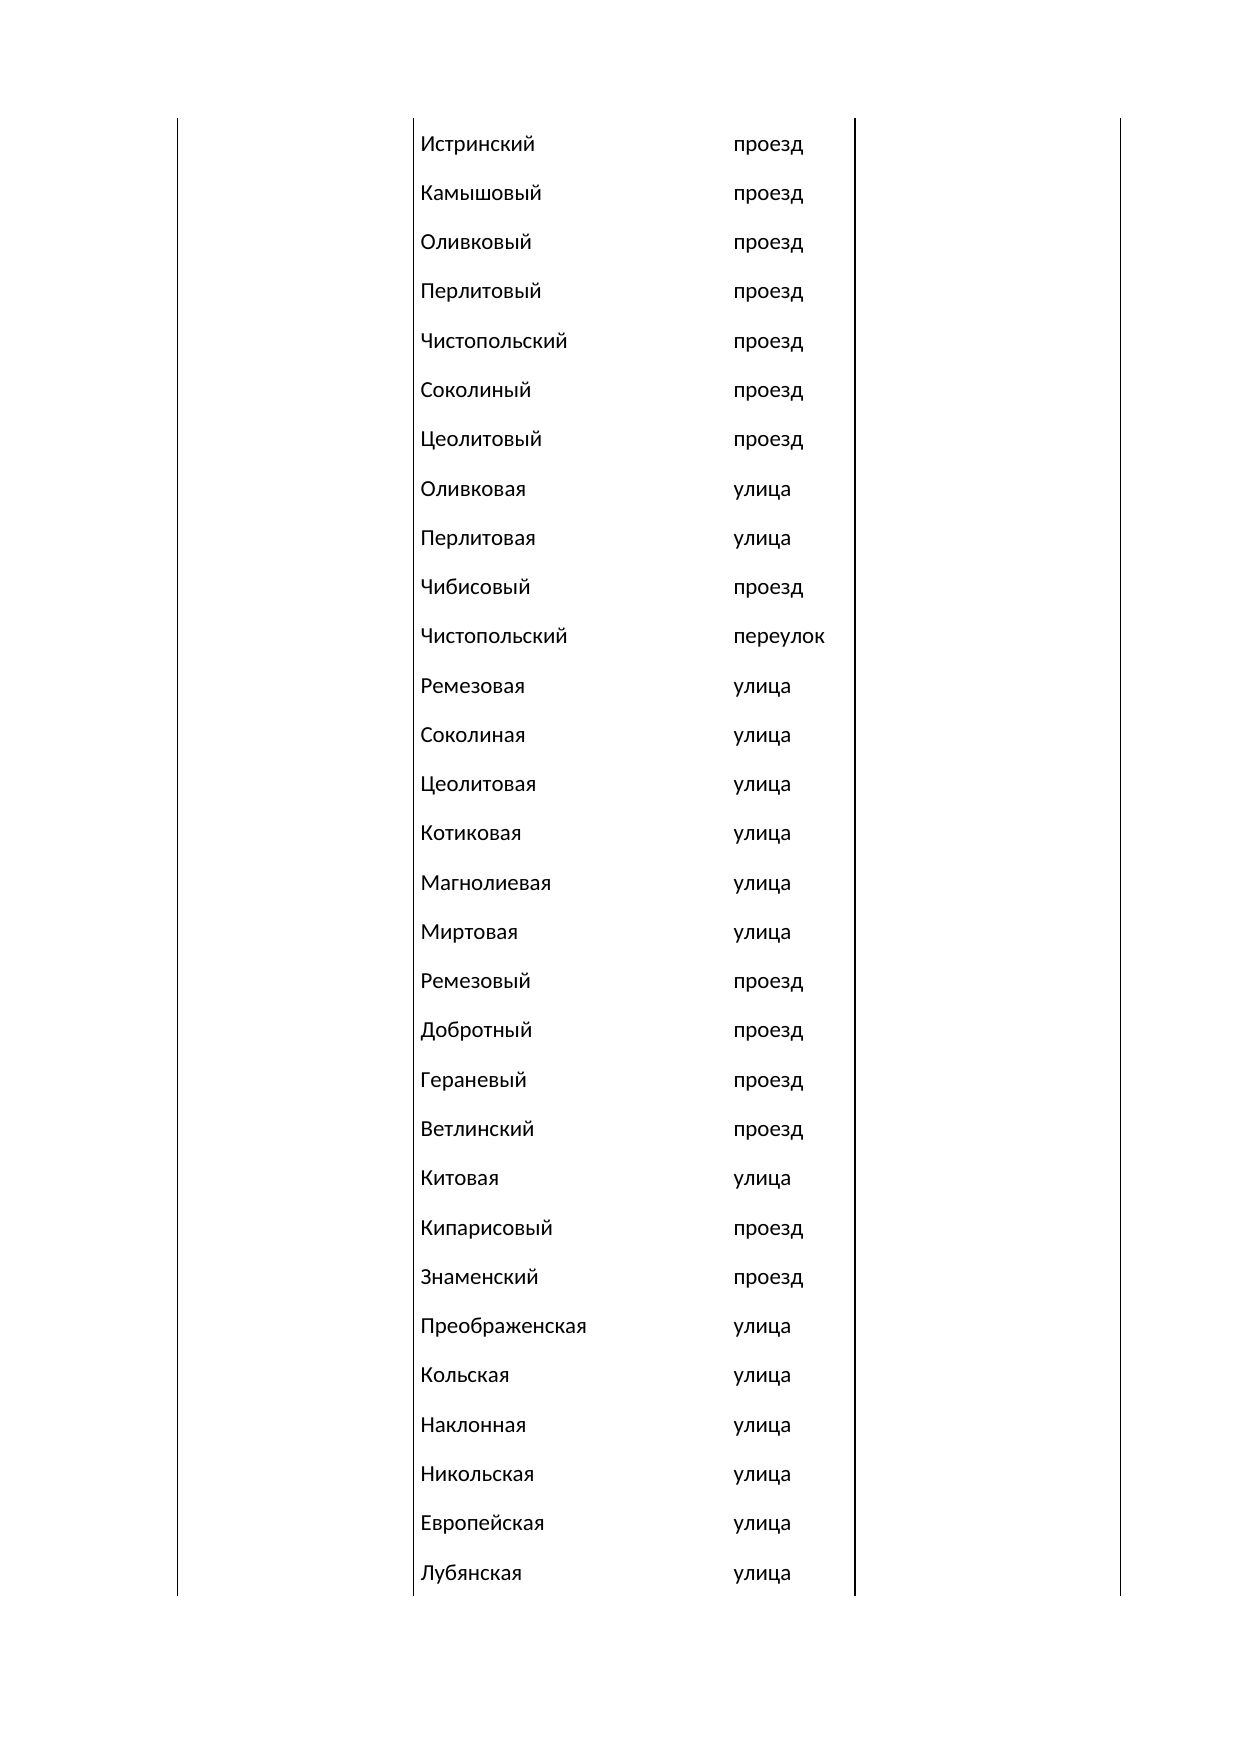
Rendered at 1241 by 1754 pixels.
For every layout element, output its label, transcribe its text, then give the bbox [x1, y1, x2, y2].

table_cell улица [727, 463, 854, 512]
table_cell проезд [727, 562, 854, 611]
table_cell Миртовая [414, 906, 727, 956]
table_cell улица [727, 1449, 854, 1498]
table_cell проезд [727, 168, 854, 217]
table_cell проезд [727, 266, 854, 315]
table_cell Добротный [414, 1005, 727, 1054]
table_cell улица [727, 1301, 854, 1350]
table_cell Камышовый [414, 168, 727, 217]
table_cell Истринский [414, 118, 727, 167]
table_cell улица [727, 512, 854, 562]
table_cell проезд [727, 1251, 854, 1301]
table_cell Ремезовая [414, 660, 727, 709]
table_cell улица [727, 808, 854, 857]
table_cell проезд [727, 118, 854, 167]
table_cell Никольская [414, 1449, 727, 1498]
table_cell Цеолитовая [414, 759, 727, 808]
table_cell переулок [727, 611, 854, 660]
table_cell улица [727, 906, 854, 956]
table_cell улица [727, 1498, 854, 1547]
table_cell проезд [727, 1104, 854, 1153]
table_cell проезд [727, 217, 854, 266]
table_cell Перлитовый [414, 266, 727, 315]
table_cell Преображенская [414, 1301, 727, 1350]
table_cell проезд [727, 1005, 854, 1054]
table_cell улица [727, 1153, 854, 1202]
table_cell Ремезовый [414, 956, 727, 1005]
table_cell улица [727, 857, 854, 906]
table_cell улица [727, 1350, 854, 1399]
table_cell проезд [727, 1054, 854, 1103]
table_cell проезд [727, 365, 854, 414]
table_cell Китовая [414, 1153, 727, 1202]
table_cell проезд [727, 956, 854, 1005]
table_cell Наклонная [414, 1399, 727, 1448]
table_cell Соколиный [414, 365, 727, 414]
table_cell улица [727, 1399, 854, 1448]
table_cell Перлитовая [414, 512, 727, 562]
table_cell улица [727, 660, 854, 709]
table_cell Чистопольский [414, 315, 727, 364]
table_cell Кольская [414, 1350, 727, 1399]
table_cell улица [727, 1547, 854, 1596]
table_cell Оливковый [414, 217, 727, 266]
table_cell проезд [727, 1202, 854, 1251]
table_cell улица [727, 759, 854, 808]
table_cell Лубянская [414, 1547, 727, 1596]
table_cell Цеолитовый [414, 414, 727, 463]
table_cell Чибисовый [414, 562, 727, 611]
table_cell Европейская [414, 1498, 727, 1547]
table_cell Соколиная [414, 709, 727, 759]
table_cell Ветлинский [414, 1104, 727, 1153]
table_cell Оливковая [414, 463, 727, 512]
table_cell Чистопольский [414, 611, 727, 660]
table_cell Знаменский [414, 1251, 727, 1301]
table_cell проезд [727, 315, 854, 364]
table_cell Гераневый [414, 1054, 727, 1103]
table_cell проезд [727, 414, 854, 463]
table_cell Магнолиевая [414, 857, 727, 906]
table_cell улица [727, 709, 854, 759]
table_cell Котиковая [414, 808, 727, 857]
table_cell Кипарисовый [414, 1202, 727, 1251]
